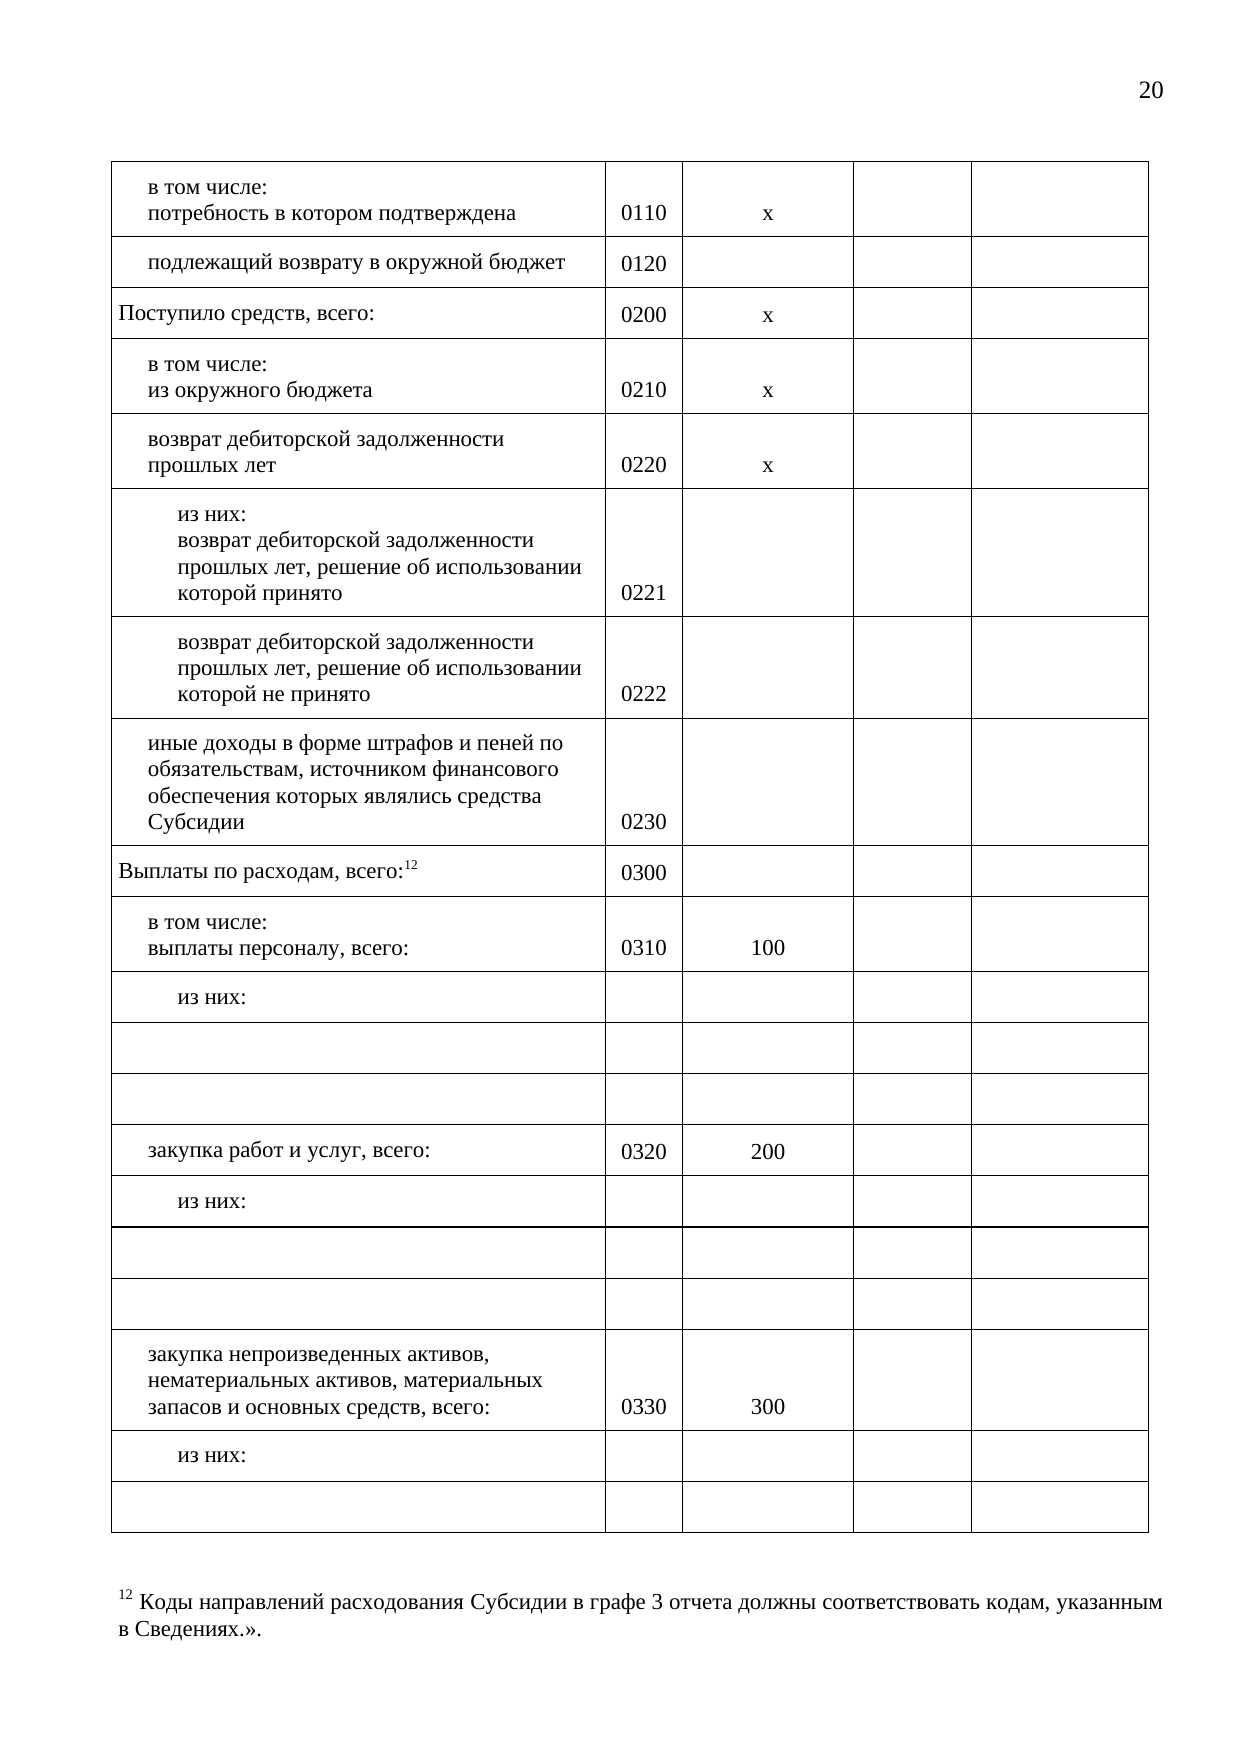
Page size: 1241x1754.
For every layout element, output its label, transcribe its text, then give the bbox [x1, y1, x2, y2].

table_cell [606, 972, 682, 1022]
table_cell [854, 1125, 971, 1175]
table_cell x [683, 162, 853, 236]
table_cell [972, 1279, 1148, 1328]
table_cell [606, 1074, 682, 1124]
table_cell [683, 1176, 853, 1226]
table_cell [972, 846, 1148, 896]
table_cell [683, 237, 853, 287]
table_cell из них: [112, 972, 605, 1022]
table_cell [606, 1431, 682, 1481]
table_cell [854, 339, 971, 413]
table_cell [972, 414, 1148, 488]
table_cell [972, 339, 1148, 413]
table_cell [854, 897, 971, 971]
table_cell [854, 1482, 971, 1532]
table_cell [972, 1482, 1148, 1532]
table_cell 100 [683, 897, 853, 971]
table_cell [683, 719, 853, 845]
table_cell [683, 1228, 853, 1277]
table_cell 300 [683, 1330, 853, 1430]
table_cell [854, 617, 971, 717]
table_cell x [683, 339, 853, 413]
table_cell в том числе: выплаты персоналу, всего: [112, 897, 605, 971]
table_cell возврат дебиторской задолженности прошлых лет, решение об использовании которой не принято [112, 617, 605, 717]
table_cell [972, 162, 1148, 236]
table_cell [112, 1074, 605, 1124]
table_cell 0120 [606, 237, 682, 287]
table_cell [854, 846, 971, 896]
table_cell [112, 1482, 605, 1532]
table_cell [683, 972, 853, 1022]
table_cell [972, 288, 1148, 338]
table_cell 200 [683, 1125, 853, 1175]
table_cell [683, 1431, 853, 1481]
table_cell 0210 [606, 339, 682, 413]
table_cell [972, 1176, 1148, 1226]
table_cell [972, 617, 1148, 717]
table_cell [683, 1482, 853, 1532]
table_cell [606, 1176, 682, 1226]
table_cell [854, 972, 971, 1022]
table_cell [683, 617, 853, 717]
table_cell 0300 [606, 846, 682, 896]
table_cell 0310 [606, 897, 682, 971]
table_cell в том числе: из окружного бюджета [112, 339, 605, 413]
table_cell x [683, 288, 853, 338]
table_cell [683, 489, 853, 616]
table_cell 0110 [606, 162, 682, 236]
table_cell [854, 1023, 971, 1073]
table_cell [683, 1023, 853, 1073]
table_cell [972, 1125, 1148, 1175]
table_cell 0230 [606, 719, 682, 845]
table_cell [683, 1074, 853, 1124]
table_cell из них: [112, 1176, 605, 1226]
table_cell из них: [112, 1431, 605, 1481]
table_cell закупка работ и услуг, всего: [112, 1125, 605, 1175]
table_cell [854, 237, 971, 287]
table_cell [854, 414, 971, 488]
table_cell [972, 897, 1148, 971]
table_cell [854, 1431, 971, 1481]
table_cell [972, 972, 1148, 1022]
table_cell [854, 288, 971, 338]
table_cell иные доходы в форме штрафов и пеней по обязательствам, источником финансового обеспечения которых являлись средства Субсидии [112, 719, 605, 845]
table_cell [854, 1279, 971, 1328]
table_cell [606, 1228, 682, 1277]
table_cell [972, 1228, 1148, 1277]
table_cell подлежащий возврату в окружной бюджет [112, 237, 605, 287]
table_cell 0222 [606, 617, 682, 717]
table_cell в том числе: потребность в котором подтверждена [112, 162, 605, 236]
table_cell [972, 719, 1148, 845]
table_cell [972, 1330, 1148, 1430]
table_cell [683, 846, 853, 896]
table_cell [972, 1431, 1148, 1481]
table_cell 0330 [606, 1330, 682, 1430]
table_cell [854, 1074, 971, 1124]
table_cell [112, 1228, 605, 1277]
table_cell [112, 1023, 605, 1073]
table_cell [854, 1228, 971, 1277]
table_cell [972, 1023, 1148, 1073]
table_cell x [683, 414, 853, 488]
table_cell закупка непроизведенных активов, нематериальных активов, материальных запасов и основных средств, всего: [112, 1330, 605, 1430]
table_cell Поступило средств, всего: [112, 288, 605, 338]
table_cell [854, 719, 971, 845]
table_cell [972, 1074, 1148, 1124]
table_cell 0220 [606, 414, 682, 488]
table_cell [606, 1279, 682, 1328]
table_cell 0221 [606, 489, 682, 616]
table_cell [854, 1176, 971, 1226]
table_cell возврат дебиторской задолженности прошлых лет [112, 414, 605, 488]
table_cell 0320 [606, 1125, 682, 1175]
table_cell [854, 1330, 971, 1430]
table_cell Выплаты по расходам, всего: [112, 846, 605, 896]
table_cell [606, 1023, 682, 1073]
table_cell [972, 489, 1148, 616]
table_cell 0200 [606, 288, 682, 338]
table_cell [606, 1482, 682, 1532]
table_cell из них: возврат дебиторской задолженности прошлых лет, решение об использовании которой принято [112, 489, 605, 616]
table_cell [854, 489, 971, 616]
table_cell [112, 1279, 605, 1328]
table_cell [854, 162, 971, 236]
table_cell [972, 237, 1148, 287]
table_cell [683, 1279, 853, 1328]
